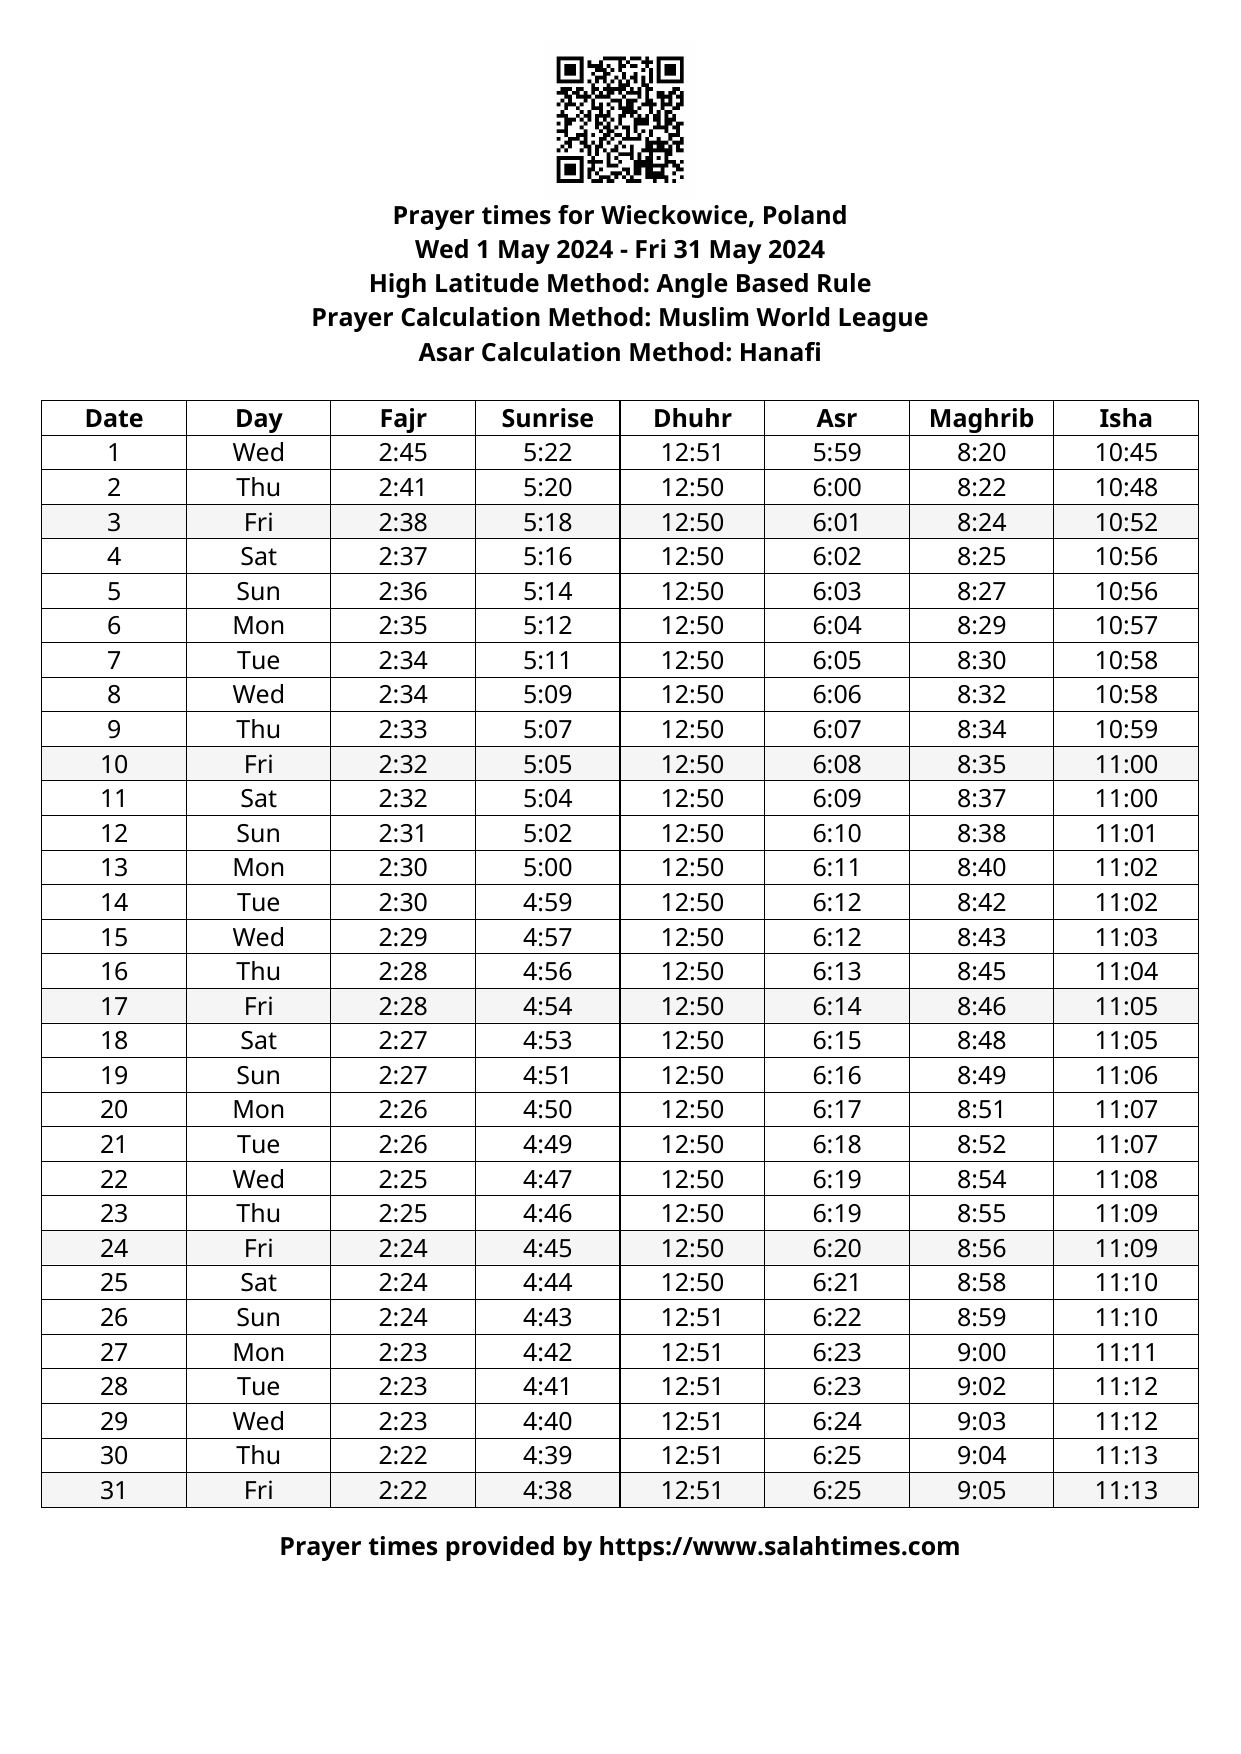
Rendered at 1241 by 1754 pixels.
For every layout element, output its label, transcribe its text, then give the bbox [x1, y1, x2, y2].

table_cell 8 [42, 678, 186, 711]
table_cell 11:05 [1054, 989, 1198, 1022]
table_cell 8:51 [910, 1093, 1053, 1126]
table_cell 12:51 [621, 1473, 764, 1507]
table_cell 12:50 [621, 781, 764, 815]
table_cell 12:50 [621, 712, 764, 746]
table_cell 11:09 [1054, 1231, 1198, 1264]
table_cell 12:50 [621, 885, 764, 919]
table_cell 4:43 [476, 1300, 619, 1334]
table_cell Wed [187, 436, 330, 469]
table_cell Sat [187, 781, 330, 815]
table_cell 13 [42, 851, 186, 884]
table_cell 2:37 [331, 539, 475, 573]
table_cell 11:02 [1054, 851, 1198, 884]
table_cell 2:28 [331, 989, 475, 1022]
table_cell 12:50 [621, 1024, 764, 1057]
table_cell 6:25 [765, 1473, 909, 1507]
table_cell 30 [42, 1439, 186, 1472]
table_cell Sun [187, 1058, 330, 1092]
table_cell 8:42 [910, 885, 1053, 919]
table_cell 12:50 [621, 470, 764, 504]
table_cell 12:50 [621, 505, 764, 538]
table_cell 6:21 [765, 1266, 909, 1299]
table_cell 2:23 [331, 1335, 475, 1368]
table_cell 2:38 [331, 505, 475, 538]
picture [542, 41, 699, 198]
table_cell 6:12 [765, 885, 909, 919]
table_cell 1 [42, 436, 186, 469]
table_cell 6:16 [765, 1058, 909, 1092]
table_cell 21 [42, 1127, 186, 1161]
table_cell 8:45 [910, 954, 1053, 988]
table_cell 16 [42, 954, 186, 988]
table_cell 6:22 [765, 1300, 909, 1334]
table_cell Fri [187, 1473, 330, 1507]
table_cell 10:48 [1054, 470, 1198, 504]
table_cell 6:07 [765, 712, 909, 746]
table_cell 11:08 [1054, 1162, 1198, 1195]
table_cell 11:12 [1054, 1369, 1198, 1403]
table_cell 8:38 [910, 816, 1053, 849]
table_cell 11 [42, 781, 186, 815]
table_cell 2:24 [331, 1266, 475, 1299]
table_cell 11:13 [1054, 1439, 1198, 1472]
table_cell 10:56 [1054, 539, 1198, 573]
table_cell 5:04 [476, 781, 619, 815]
table_cell 8:35 [910, 747, 1053, 780]
table_cell 2:28 [331, 954, 475, 988]
table_cell Thu [187, 1196, 330, 1230]
table_cell 12:50 [621, 1127, 764, 1161]
table_cell 6:10 [765, 816, 909, 849]
table_cell 8:54 [910, 1162, 1053, 1195]
table_cell 5:11 [476, 643, 619, 677]
table_cell 2:25 [331, 1162, 475, 1195]
table_cell Sun [187, 816, 330, 849]
table_cell 6:04 [765, 609, 909, 642]
table_cell 4:44 [476, 1266, 619, 1299]
table_cell 4:49 [476, 1127, 619, 1161]
table_cell Sun [187, 574, 330, 607]
table_cell 11:01 [1054, 816, 1198, 849]
table_cell 2:24 [331, 1231, 475, 1264]
text Asar Calculation Method: Hanafi [42, 334, 1198, 368]
table_cell 10:57 [1054, 609, 1198, 642]
table_cell 5:18 [476, 505, 619, 538]
table_cell 12:51 [621, 1369, 764, 1403]
table_cell 12:50 [621, 539, 764, 573]
table_cell 12 [42, 816, 186, 849]
table_cell 11:02 [1054, 885, 1198, 919]
table_cell 27 [42, 1335, 186, 1368]
table_cell 2:27 [331, 1058, 475, 1092]
table_cell 11:07 [1054, 1127, 1198, 1161]
table_cell 6:02 [765, 539, 909, 573]
table_cell 6:05 [765, 643, 909, 677]
table_cell 2:23 [331, 1404, 475, 1437]
table_cell 11:10 [1054, 1300, 1198, 1334]
table_cell 12:50 [621, 1231, 764, 1264]
table_cell Tue [187, 1369, 330, 1403]
table_cell Sat [187, 1024, 330, 1057]
table_cell 4:47 [476, 1162, 619, 1195]
table_cell 5 [42, 574, 186, 607]
table_cell 2:22 [331, 1439, 475, 1472]
table_cell 8:40 [910, 851, 1053, 884]
table_cell 4:42 [476, 1335, 619, 1368]
table_header Isha [1054, 401, 1198, 434]
table_cell 8:55 [910, 1196, 1053, 1230]
table_cell 3 [42, 505, 186, 538]
table_cell 20 [42, 1093, 186, 1126]
table_cell 11:00 [1054, 781, 1198, 815]
table_cell 6:13 [765, 954, 909, 988]
table_cell 2 [42, 470, 186, 504]
table_cell 12:50 [621, 574, 764, 607]
table_cell 22 [42, 1162, 186, 1195]
table_cell Sat [187, 1266, 330, 1299]
table_cell Wed [187, 920, 330, 953]
table_cell Wed [187, 678, 330, 711]
table_cell 14 [42, 885, 186, 919]
table_cell 9:02 [910, 1369, 1053, 1403]
table_cell 5:59 [765, 436, 909, 469]
table_cell 9:04 [910, 1439, 1053, 1472]
table_cell 4:57 [476, 920, 619, 953]
table_cell 11:06 [1054, 1058, 1198, 1092]
table_cell 4:53 [476, 1024, 619, 1057]
table_cell 2:23 [331, 1369, 475, 1403]
table_cell 10:52 [1054, 505, 1198, 538]
table_cell 8:58 [910, 1266, 1053, 1299]
table_cell 12:50 [621, 954, 764, 988]
table_cell 12:50 [621, 816, 764, 849]
table_cell 12:50 [621, 1266, 764, 1299]
table_cell 9:05 [910, 1473, 1053, 1507]
table_cell 5:02 [476, 816, 619, 849]
table_cell 2:34 [331, 678, 475, 711]
table_cell 17 [42, 989, 186, 1022]
table_cell Thu [187, 712, 330, 746]
table_cell 6:00 [765, 470, 909, 504]
table_cell 10:58 [1054, 678, 1198, 711]
table_cell 6:14 [765, 989, 909, 1022]
table_cell 5:09 [476, 678, 619, 711]
table_cell 2:25 [331, 1196, 475, 1230]
table_cell Tue [187, 885, 330, 919]
table_cell Fri [187, 989, 330, 1022]
table_cell 10:58 [1054, 643, 1198, 677]
table_cell 6:20 [765, 1231, 909, 1264]
table_cell 2:24 [331, 1300, 475, 1334]
table_cell Tue [187, 643, 330, 677]
table_cell 12:50 [621, 920, 764, 953]
table_cell Sat [187, 539, 330, 573]
table_cell 6 [42, 609, 186, 642]
table_cell 12:50 [621, 1058, 764, 1092]
table_cell 8:46 [910, 989, 1053, 1022]
table_cell 2:30 [331, 885, 475, 919]
table_cell 10:56 [1054, 574, 1198, 607]
table_header Asr [765, 401, 909, 434]
table_cell 6:06 [765, 678, 909, 711]
table_cell 10 [42, 747, 186, 780]
table_cell Sun [187, 1300, 330, 1334]
table_cell 11:00 [1054, 747, 1198, 780]
table_cell 18 [42, 1024, 186, 1057]
table_cell 5:22 [476, 436, 619, 469]
table_cell 11:09 [1054, 1196, 1198, 1230]
table_cell 4:50 [476, 1093, 619, 1126]
table_cell 28 [42, 1369, 186, 1403]
table_cell 15 [42, 920, 186, 953]
table_cell Mon [187, 1335, 330, 1368]
table_cell 4:41 [476, 1369, 619, 1403]
table_cell 8:48 [910, 1024, 1053, 1057]
table_cell 5:00 [476, 851, 619, 884]
table_cell Fri [187, 505, 330, 538]
table_cell 24 [42, 1231, 186, 1264]
table_cell 8:59 [910, 1300, 1053, 1334]
table_cell 6:19 [765, 1162, 909, 1195]
table_cell 6:23 [765, 1335, 909, 1368]
table_cell 6:08 [765, 747, 909, 780]
table_cell 12:50 [621, 643, 764, 677]
table_cell 8:34 [910, 712, 1053, 746]
table_cell 8:49 [910, 1058, 1053, 1092]
table_cell 8:43 [910, 920, 1053, 953]
text Wed 1 May 2024 - Fri 31 May 2024 [42, 232, 1198, 266]
table_cell 10:59 [1054, 712, 1198, 746]
table_cell 31 [42, 1473, 186, 1507]
table_cell 8:22 [910, 470, 1053, 504]
table_cell 5:07 [476, 712, 619, 746]
table_cell 2:32 [331, 747, 475, 780]
table_cell 4 [42, 539, 186, 573]
table_header Sunrise [476, 401, 619, 434]
table_cell 8:52 [910, 1127, 1053, 1161]
table_cell 12:51 [621, 1300, 764, 1334]
table_cell 8:20 [910, 436, 1053, 469]
table_cell 4:39 [476, 1439, 619, 1472]
table_cell 12:50 [621, 1093, 764, 1126]
table_cell 6:17 [765, 1093, 909, 1126]
table_cell 4:40 [476, 1404, 619, 1437]
table_cell 4:56 [476, 954, 619, 988]
table_cell 8:32 [910, 678, 1053, 711]
table_cell Mon [187, 851, 330, 884]
table_cell 12:51 [621, 1439, 764, 1472]
table_cell 11:10 [1054, 1266, 1198, 1299]
table_cell 12:50 [621, 1162, 764, 1195]
table_cell 12:51 [621, 436, 764, 469]
table_cell 5:14 [476, 574, 619, 607]
table_cell 4:51 [476, 1058, 619, 1092]
table_cell 6:19 [765, 1196, 909, 1230]
table_cell 6:12 [765, 920, 909, 953]
table_cell 12:50 [621, 1196, 764, 1230]
table_cell 2:31 [331, 816, 475, 849]
table_cell 8:37 [910, 781, 1053, 815]
table_cell 6:11 [765, 851, 909, 884]
table_cell Tue [187, 1127, 330, 1161]
table_cell 6:03 [765, 574, 909, 607]
table_cell 9:03 [910, 1404, 1053, 1437]
table_cell 19 [42, 1058, 186, 1092]
table_cell 2:33 [331, 712, 475, 746]
table_cell 5:12 [476, 609, 619, 642]
table_cell 11:03 [1054, 920, 1198, 953]
table_cell 12:51 [621, 1404, 764, 1437]
table_cell 12:50 [621, 989, 764, 1022]
table_cell Fri [187, 747, 330, 780]
table_cell 11:07 [1054, 1093, 1198, 1126]
table_cell 12:51 [621, 1335, 764, 1368]
table_cell 2:26 [331, 1127, 475, 1161]
table_cell 6:23 [765, 1369, 909, 1403]
table_cell 12:50 [621, 678, 764, 711]
table_cell 29 [42, 1404, 186, 1437]
table_header Fajr [331, 401, 475, 434]
table_cell 2:45 [331, 436, 475, 469]
table_cell 2:36 [331, 574, 475, 607]
table_cell 11:05 [1054, 1024, 1198, 1057]
table_cell 4:46 [476, 1196, 619, 1230]
table_cell 11:12 [1054, 1404, 1198, 1437]
table_cell 4:59 [476, 885, 619, 919]
table_cell 8:24 [910, 505, 1053, 538]
table_cell 2:32 [331, 781, 475, 815]
table_cell 23 [42, 1196, 186, 1230]
table_header Date [42, 401, 186, 434]
table_cell 4:54 [476, 989, 619, 1022]
table_cell 25 [42, 1266, 186, 1299]
table_cell 11:04 [1054, 954, 1198, 988]
table_header Day [187, 401, 330, 434]
table_cell 4:45 [476, 1231, 619, 1264]
table_cell Mon [187, 609, 330, 642]
text Prayer Calculation Method: Muslim World League [42, 300, 1198, 334]
table_cell 2:30 [331, 851, 475, 884]
table_cell 9 [42, 712, 186, 746]
table_cell 8:29 [910, 609, 1053, 642]
text Prayer times provided by https://www.salahtimes.com [42, 1528, 1198, 1563]
table_cell 5:20 [476, 470, 619, 504]
table_cell 5:16 [476, 539, 619, 573]
table_cell 6:09 [765, 781, 909, 815]
table_cell 6:15 [765, 1024, 909, 1057]
text High Latitude Method: Angle Based Rule [42, 266, 1198, 300]
table_cell 2:34 [331, 643, 475, 677]
table_cell 8:56 [910, 1231, 1053, 1264]
table_cell 6:25 [765, 1439, 909, 1472]
table_header Dhuhr [621, 401, 764, 434]
table_cell Wed [187, 1162, 330, 1195]
table_cell 9:00 [910, 1335, 1053, 1368]
table_cell 6:01 [765, 505, 909, 538]
table_cell 2:27 [331, 1024, 475, 1057]
table_cell 5:05 [476, 747, 619, 780]
table_cell Thu [187, 954, 330, 988]
table_cell 26 [42, 1300, 186, 1334]
table_cell Fri [187, 1231, 330, 1264]
table_cell 2:41 [331, 470, 475, 504]
table_cell 8:25 [910, 539, 1053, 573]
table_cell 4:38 [476, 1473, 619, 1507]
table_cell 12:50 [621, 747, 764, 780]
table_cell 2:29 [331, 920, 475, 953]
table_cell 11:13 [1054, 1473, 1198, 1507]
table_cell 2:35 [331, 609, 475, 642]
table_cell 11:11 [1054, 1335, 1198, 1368]
table_cell 8:30 [910, 643, 1053, 677]
table_cell Wed [187, 1404, 330, 1437]
table_cell 2:22 [331, 1473, 475, 1507]
text Prayer times for Wieckowice, Poland [42, 198, 1198, 232]
table_cell Thu [187, 1439, 330, 1472]
table_cell Mon [187, 1093, 330, 1126]
table_cell 12:50 [621, 609, 764, 642]
table_cell Thu [187, 470, 330, 504]
table_cell 12:50 [621, 851, 764, 884]
table_cell 10:45 [1054, 436, 1198, 469]
table_cell 8:27 [910, 574, 1053, 607]
table_cell 6:18 [765, 1127, 909, 1161]
table_cell 2:26 [331, 1093, 475, 1126]
table_cell 6:24 [765, 1404, 909, 1437]
table_header Maghrib [910, 401, 1053, 434]
table_cell 7 [42, 643, 186, 677]
